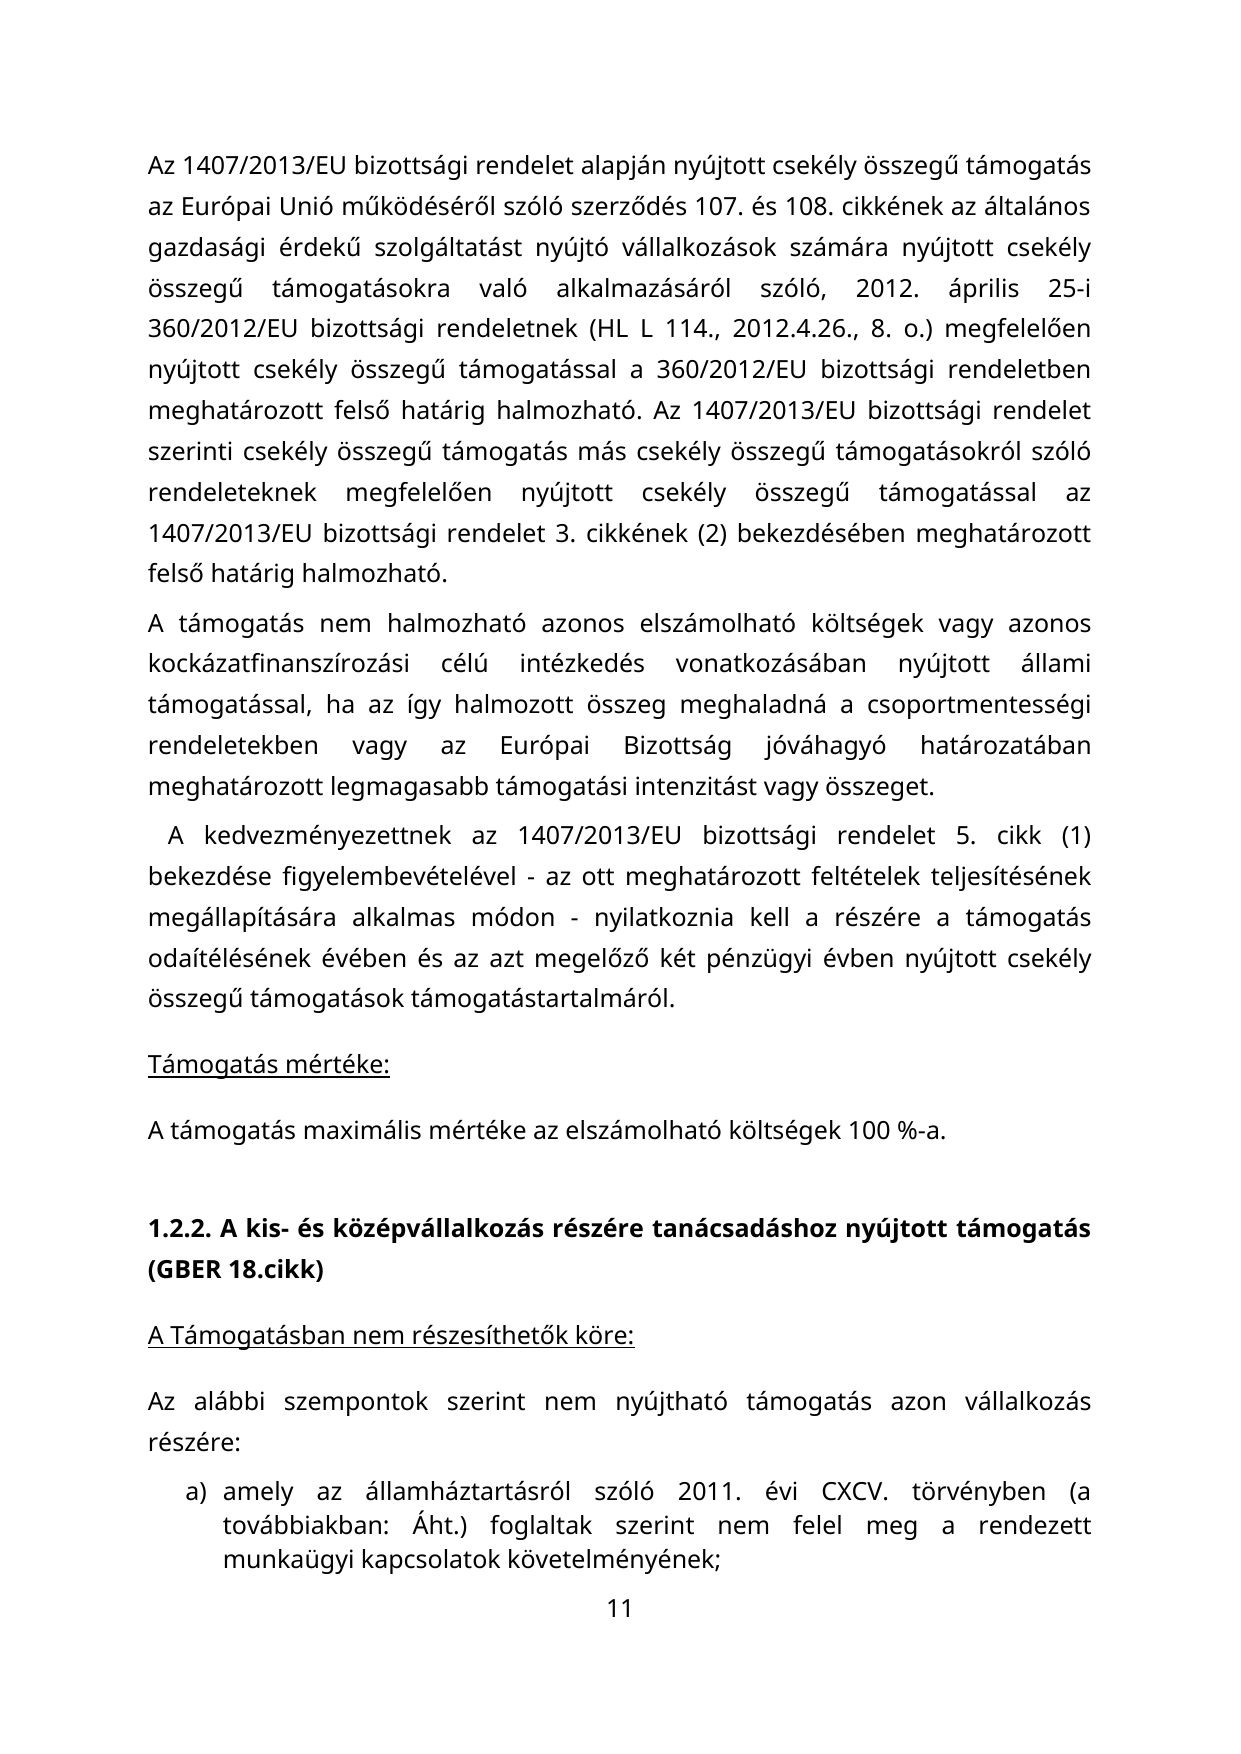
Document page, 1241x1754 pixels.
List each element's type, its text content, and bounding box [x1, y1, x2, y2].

text 1.2.2. A kis- és középvállalkozás részére tanácsadáshoz nyújtott támogatás (GBER 18.cikk) [148, 1211, 1092, 1286]
text A támogatás nem halmozható azonos elszámolható költségek vagy azonos kockázatfinanszírozási célú intézkedés vonatkozásában nyújtott állami támogatással, ha az így halmozott összeg meghaladná a csoportmentességi rendeletekben vagy az Európai Bizottság jóváhagyó határozatában meghatározott legmagasabb támogatási intenzitást vagy összeget. [148, 605, 1092, 803]
text Támogatás mértéke: [148, 1047, 1092, 1081]
list amely az államháztartásról szóló 2011. évi CXCV. törvényben (a továbbiakban: Áht.) foglaltak szerint nem felel meg a rendezett munkaügyi kapcsolatok követelményének; [185, 1473, 1092, 1576]
text A kedvezményezettnek az 1407/2013/EU bizottsági rendelet 5. cikk (1) bekezdése figyelembevételével - az ott meghatározott feltételek teljesítésének megállapítására alkalmas módon - nyilatkoznia kell a részére a támogatás odaítélésének évében és az azt megelőző két pénzügyi évben nyújtott csekély összegű támogatások támogatástartalmáról. [148, 818, 1092, 1015]
text A támogatás maximális mértéke az elszámolható költségek 100 %-a. [148, 1113, 1092, 1147]
text A Támogatásban nem részesíthetők köre: [148, 1318, 1092, 1352]
text Az alábbi szempontok szerint nem nyújtható támogatás azon vállalkozás részére: [148, 1383, 1092, 1458]
text Az 1407/2013/EU bizottsági rendelet alapján nyújtott csekély összegű támogatás az Európai Unió működéséről szóló szerződés 107. és 108. cikkének az általános gazdasági érdekű szolgáltatást nyújtó vállalkozások számára nyújtott csekély összegű támogatásokra való alkalmazásáról szóló, 2012. április 25-i 360/2012/EU bizottsági rendeletnek (HL L 114., 2012.4.26., 8. o.) megfelelően nyújtott csekély összegű támogatással a 360/2012/EU bizottsági rendeletben meghatározott felső határig halmozható. Az 1407/2013/EU bizottsági rendelet szerinti csekély összegű támogatás más csekély összegű támogatásokról szóló rendeleteknek megfelelően nyújtott csekély összegű támogatással az 1407/2013/EU bizottsági rendelet 3. cikkének (2) bekezdésében meghatározott felső határig halmozható. [148, 148, 1092, 590]
